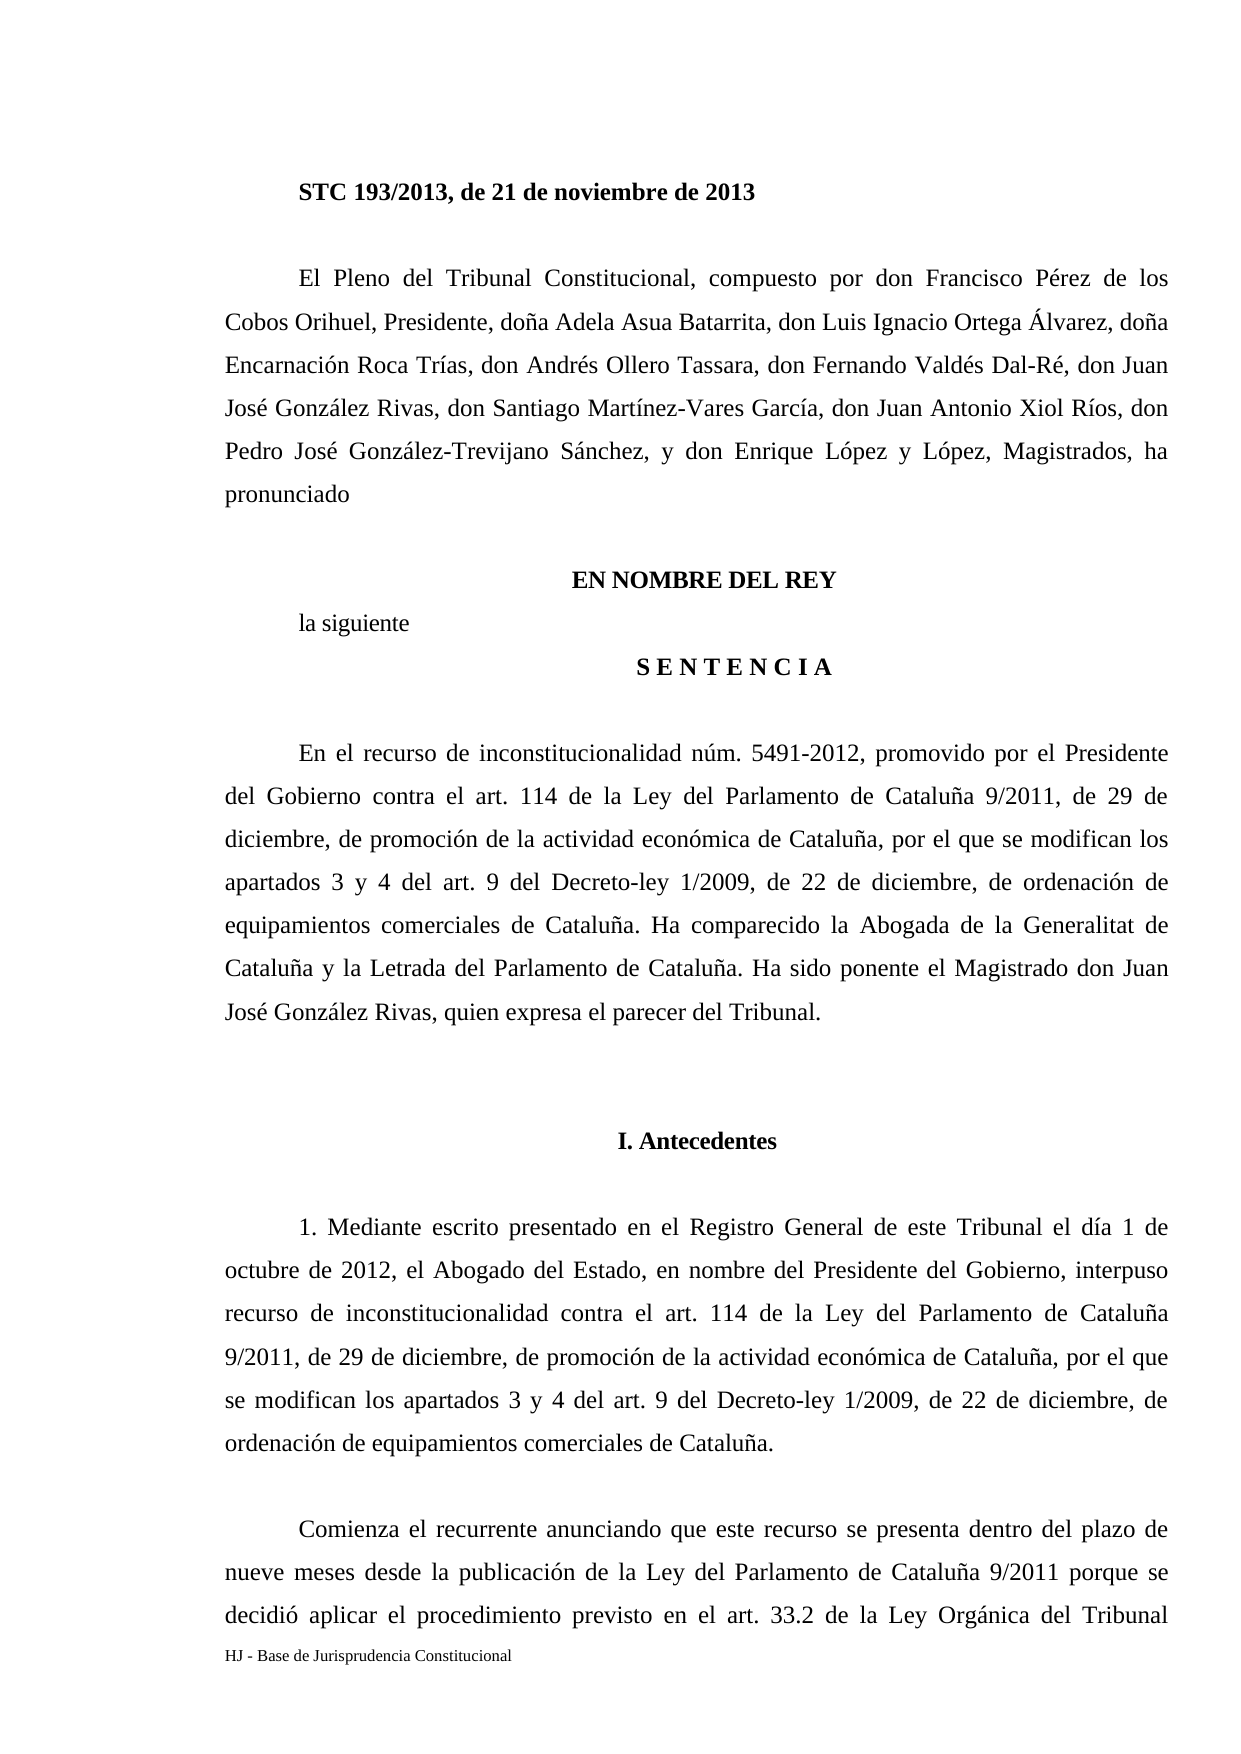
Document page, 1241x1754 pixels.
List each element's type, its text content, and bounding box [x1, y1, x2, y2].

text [224, 1514, 1169, 1629]
text STC 193/2013, de 21 de noviembre de 2013 [224, 177, 1169, 206]
text En el recurso de inconstitucionalidad núm. 5491-2012, promovido por el Presidente del Gobierno contra el art. 114 de la Ley del Parlamento de Cataluña 9/2011, de 29 de diciembre, de promoción de la actividad económica de Cataluña, por el que se modifican los apartados 3 y 4 del art. 9 del Decreto-ley 1/2009, de 22 de diciembre, de ordenación de equipamientos comerciales de Cataluña. Ha comparecido la Abogada de la Generalitat de Cataluña y la Letrada del Parlamento de Cataluña. Ha sido ponente el Magistrado don Juan José González Rivas, quien expresa el parecer del Tribunal. [224, 738, 1169, 1025]
text 1. Mediante escrito presentado en el Registro General de este Tribunal el día 1 de octubre de 2012, el Abogado del Estado, en nombre del Presidente del Gobierno, interpuso recurso de inconstitucionalidad contra el art. 114 de la Ley del Parlamento de Cataluña 9/2011, de 29 de diciembre, de promoción de la actividad económica de Cataluña, por el que se modifican los apartados 3 y 4 del art. 9 del Decreto-ley 1/2009, de 22 de diciembre, de ordenación de equipamientos comerciales de Cataluña. [224, 1212, 1169, 1457]
text S E N T E N C I A [224, 652, 1169, 680]
text EN NOMBRE DEL REY [224, 565, 1110, 594]
text El Pleno del Tribunal Constitucional, compuesto por don Francisco Pérez de los Cobos Orihuel, Presidente, doña Adela Asua Batarrita, don Luis Ignacio Ortega Álvarez, doña Encarnación Roca Trías, don Andrés Ollero Tassara, don Fernando Valdés Dal-Ré, don Juan José González Rivas, don Santiago Martínez-Vares García, don Juan Antonio Xiol Ríos, don Pedro José González-Trevijano Sánchez, y don Enrique López y López, Magistrados, ha pronunciado [224, 263, 1169, 508]
text I. Antecedentes [224, 1126, 1169, 1155]
text la siguiente [224, 608, 1110, 637]
